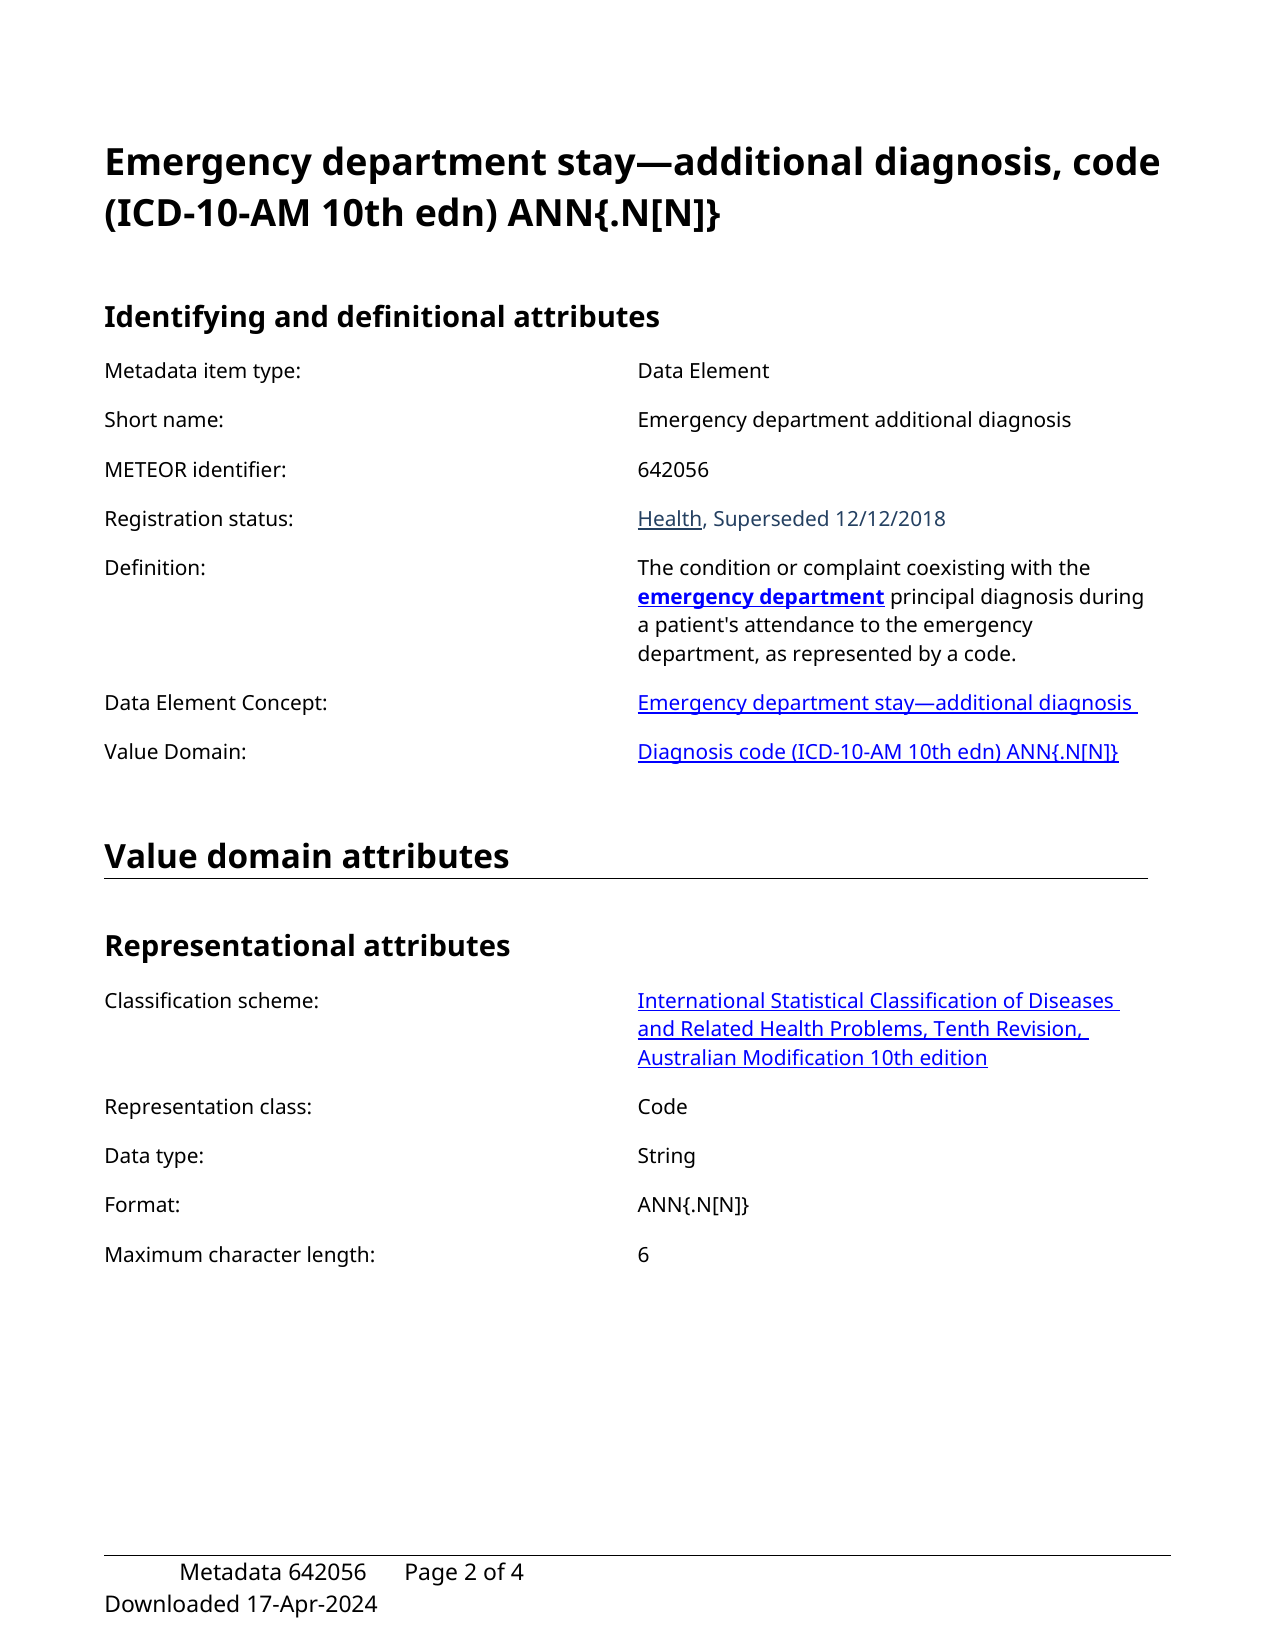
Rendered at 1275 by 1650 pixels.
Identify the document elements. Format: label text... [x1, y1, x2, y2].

table_header Value domain attributes [93, 808, 1159, 879]
table_cell ANN{.N[N]} [626, 1180, 1159, 1229]
table_cell Metadata item type: [93, 346, 626, 395]
table_cell Emergency department stay—additional diagnosis [626, 678, 1159, 727]
table_cell Registration status: [93, 494, 626, 543]
table_cell Data Element Concept: [93, 678, 626, 727]
table_cell Health, Superseded 12/12/2018 [626, 494, 1159, 543]
table_cell Representation class: [93, 1081, 626, 1131]
table_cell Data Element [626, 346, 1159, 395]
table_header Identifying and definitional attributes [93, 250, 1159, 346]
table_cell Classification scheme: [93, 975, 626, 1081]
table_cell Diagnosis code (ICD-10-AM 10th edn) ANN{.N[N]} [626, 727, 1159, 776]
table_cell The condition or complaint coexisting with the emergency department principal diagnosis during a patient's attendance to the emergency department, as represented by a code. [626, 543, 1159, 678]
table_cell 6 [626, 1229, 1159, 1278]
table_cell Emergency department additional diagnosis [626, 395, 1159, 444]
table_cell Code [626, 1081, 1159, 1131]
table_cell 642056 [626, 445, 1159, 494]
subtitle Emergency department stay—additional diagnosis, code (ICD-10-AM 10th edn) ANN{.N[N]} [104, 135, 1171, 237]
table_cell Data type: [93, 1131, 626, 1180]
table_cell Representational attributes [93, 879, 1159, 975]
table_cell Format: [93, 1180, 626, 1229]
table_cell Value Domain: [93, 727, 626, 776]
table_cell International Statistical Classification of Diseases and Related Health Problems, Tenth Revision, Australian Modification 10th edition [626, 975, 1159, 1081]
table_cell METEOR identifier: [93, 445, 626, 494]
table_cell Short name: [93, 395, 626, 444]
table_cell Maximum character length: [93, 1229, 626, 1278]
table_cell Definition: [93, 543, 626, 678]
table_cell String [626, 1131, 1159, 1180]
